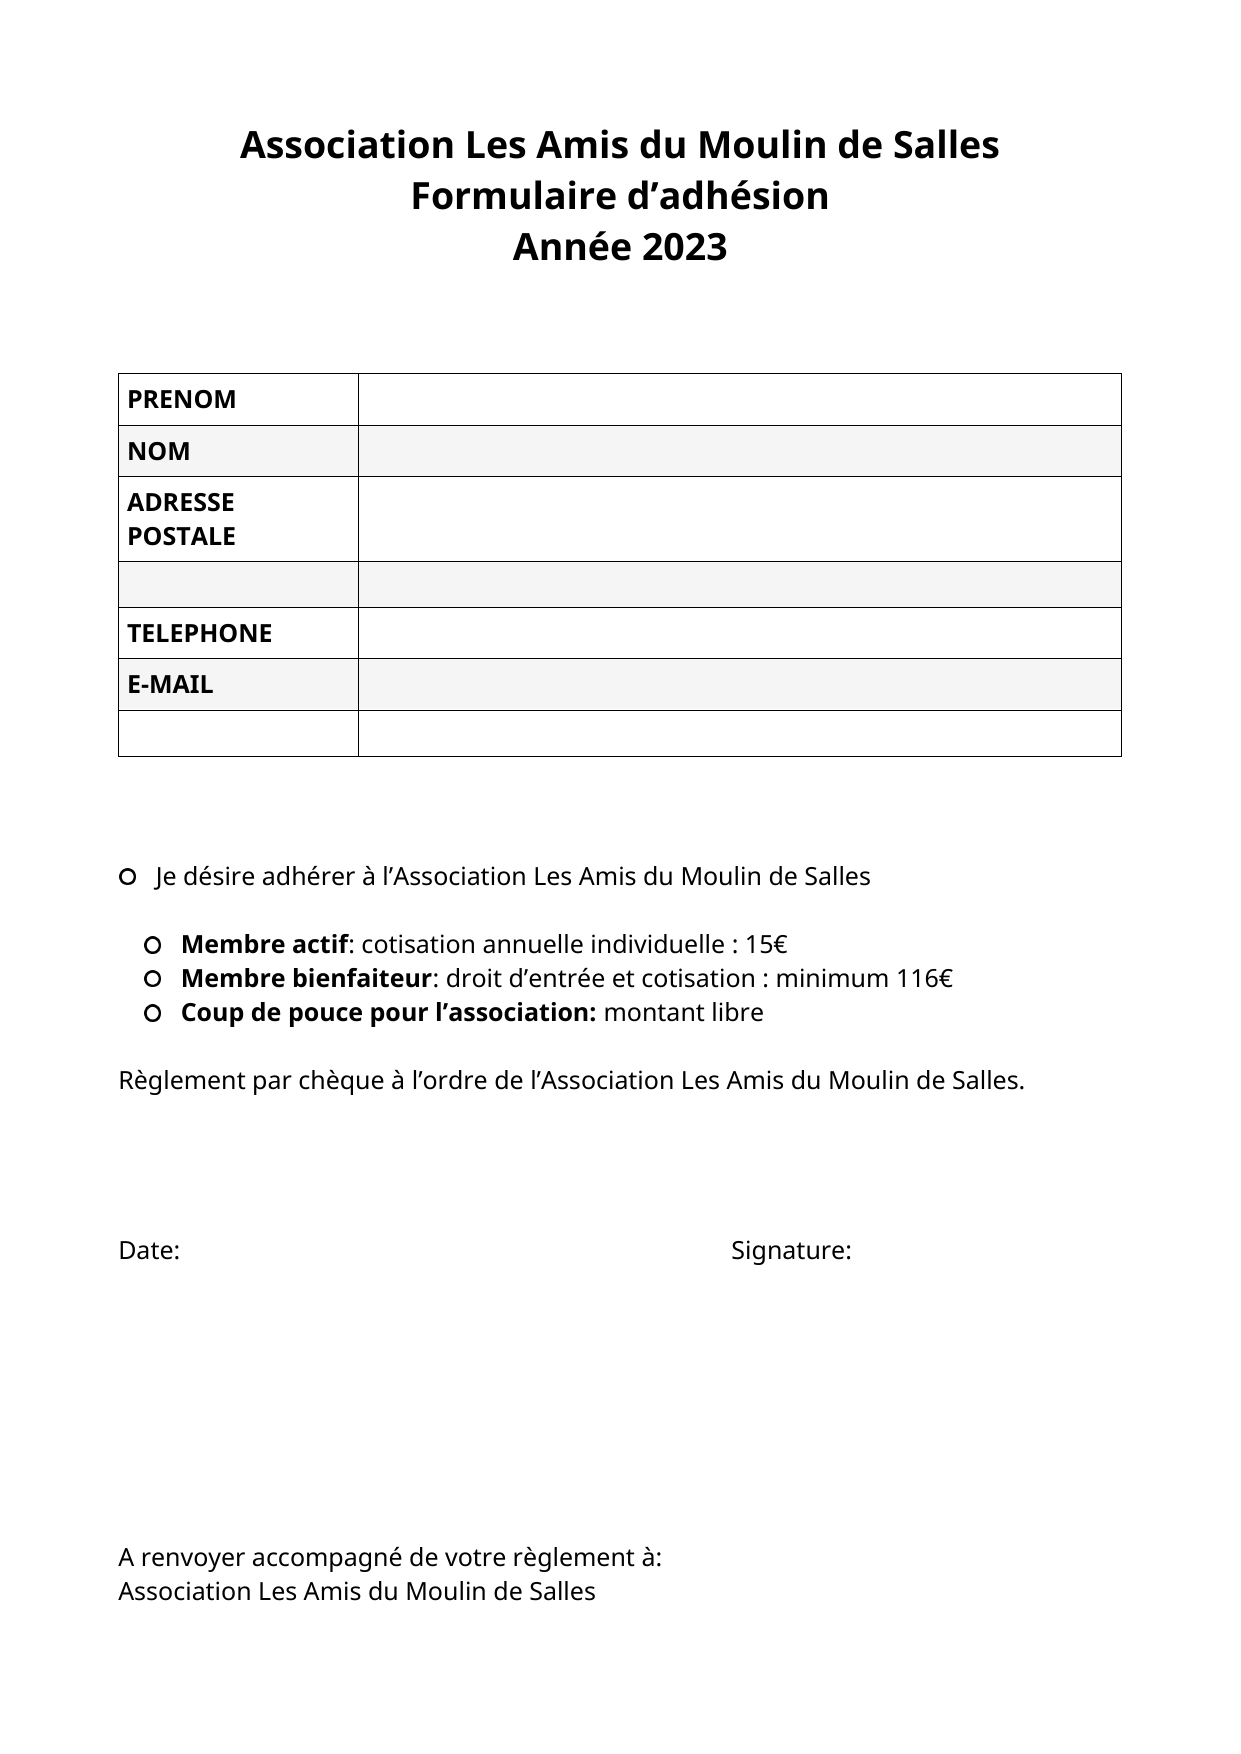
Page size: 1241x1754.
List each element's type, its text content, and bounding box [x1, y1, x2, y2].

list Membre bienfaiteur: droit d’entrée et cotisation : minimum 116€ [143, 960, 1122, 994]
list Coup de pouce pour l’association: montant libre [143, 994, 1122, 1028]
table_cell [359, 711, 1121, 756]
picture [144, 970, 161, 987]
table_cell TELEPHONE [119, 608, 358, 658]
picture [144, 1004, 161, 1022]
list Membre actif: cotisation annuelle individuelle : 15€ [143, 926, 1122, 960]
text Règlement par chèque à l’ordre de l’Association Les Amis du Moulin de Salles. [118, 1062, 1122, 1097]
table_cell NOM [119, 426, 358, 476]
table_cell [119, 562, 358, 607]
text Année 2023 [118, 220, 1122, 271]
list Je désire adhérer à l’Association Les Amis du Moulin de Salles [118, 858, 1122, 892]
table_header [359, 374, 1121, 424]
table_cell [359, 659, 1121, 709]
text Formulaire d’adhésion [118, 169, 1122, 220]
table_cell [119, 711, 358, 756]
text Association Les Amis du Moulin de Salles [118, 118, 1122, 169]
text Date: Signature: [118, 1233, 1122, 1267]
table_cell [359, 608, 1121, 658]
table_cell [359, 426, 1121, 476]
table_cell E-MAIL [119, 659, 358, 709]
table_cell [359, 562, 1121, 607]
picture [144, 936, 161, 954]
table_cell ADRESSE POSTALE [119, 477, 358, 561]
picture [119, 868, 136, 885]
text Association Les Amis du Moulin de Salles [118, 1573, 1122, 1607]
table_cell [359, 477, 1121, 561]
text A renvoyer accompagné de votre règlement à: [118, 1539, 1122, 1573]
table_header PRENOM [119, 374, 358, 424]
